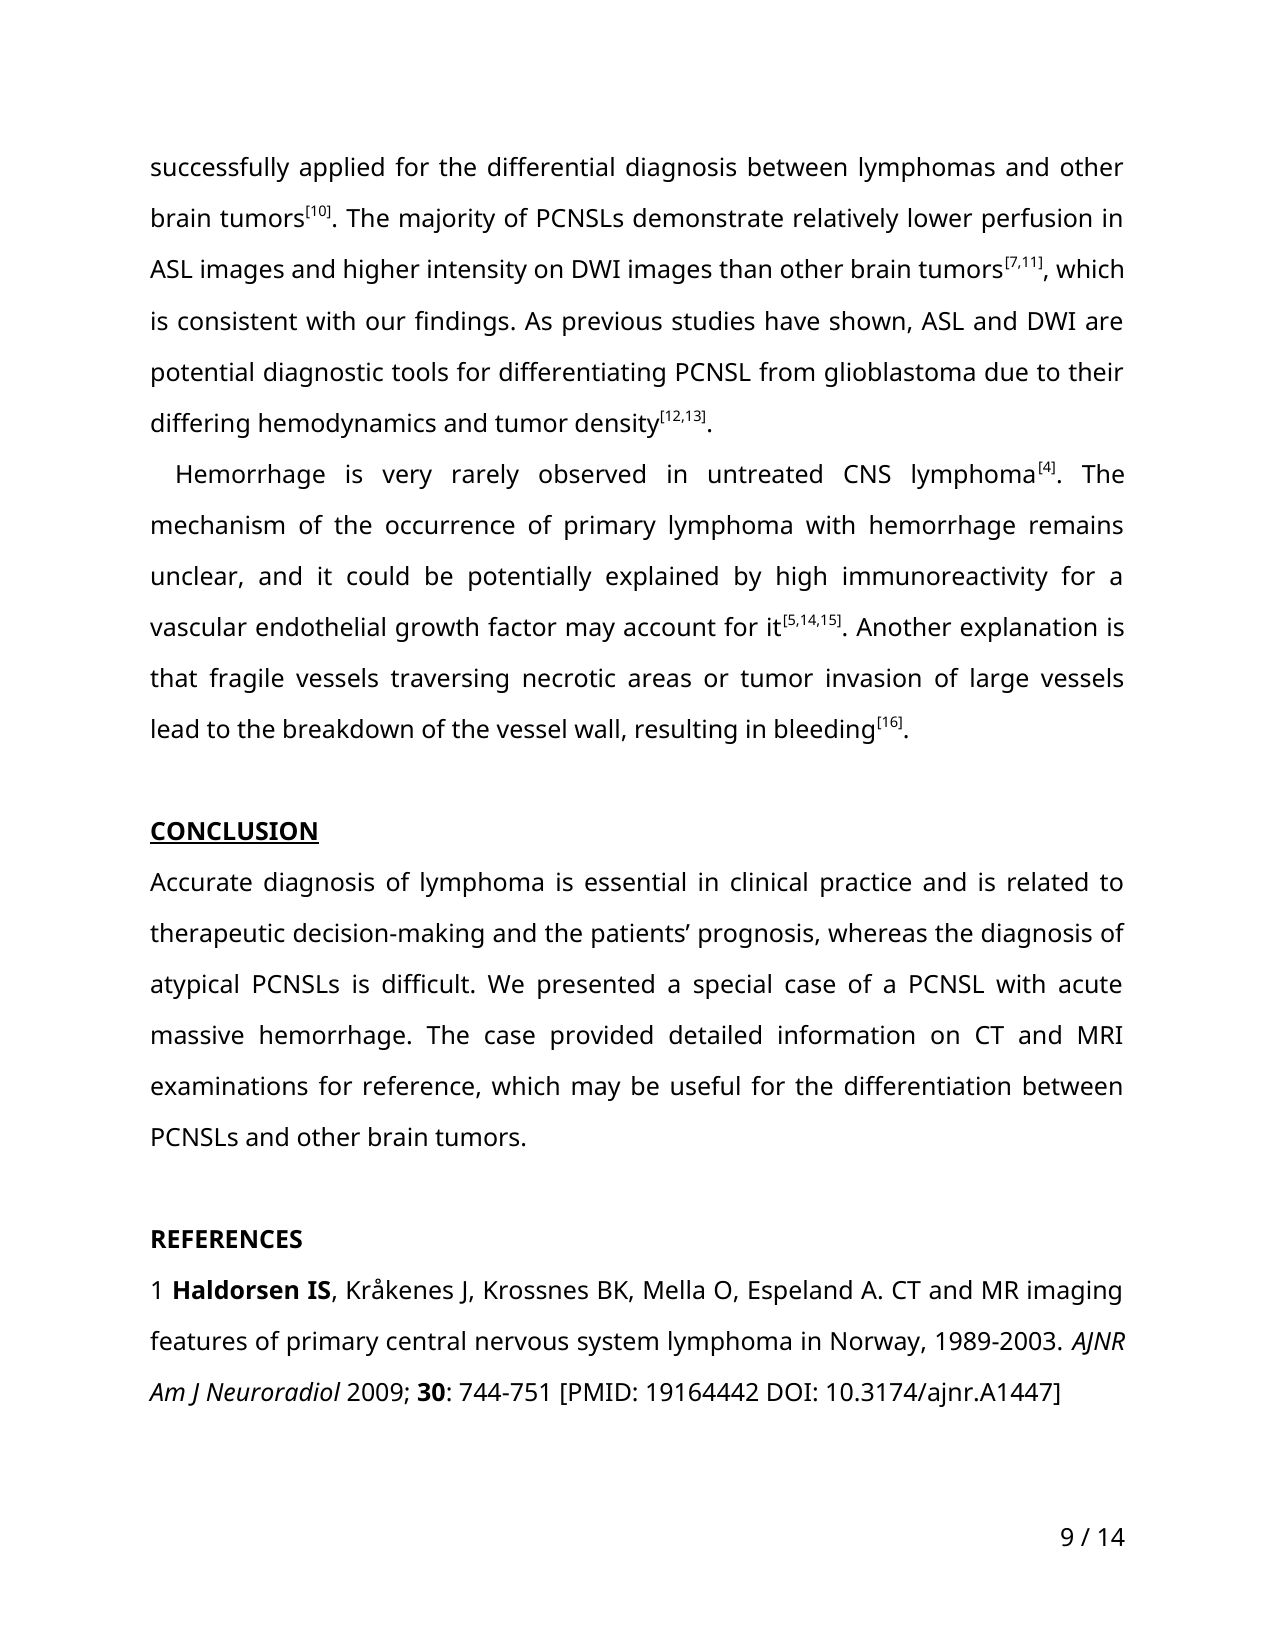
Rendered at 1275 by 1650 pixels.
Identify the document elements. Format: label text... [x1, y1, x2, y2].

text REFERENCES [150, 1222, 1125, 1256]
text CONCLUSION [150, 813, 1125, 848]
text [150, 150, 1125, 439]
text 1 Haldorsen IS, Kråkenes J, Krossnes BK, Mella O, Espeland A. CT and MR imaging features of primary central nervous system lymphoma in Norway, 1989-2003. AJNR Am J Neuroradiol 2009; 30: 744-751 [PMID: 19164442 DOI: 10.3174/ajnr.A1447] [150, 1273, 1125, 1409]
text Hemorrhage is very rarely observed in untreated CNS lymphoma[4]. The mechanism of the occurrence of primary lymphoma with hemorrhage remains unclear, and it could be potentially explained by high immunoreactivity for a vascular endothelial growth factor may account for it[5,14,15]. Another explanation is that fragile vessels traversing necrotic areas or tumor invasion of large vessels lead to the breakdown of the vessel wall, resulting in bleeding[16]. [150, 456, 1125, 746]
text Accurate diagnosis of lymphoma is essential in clinical practice and is related to therapeutic decision-making and the patients’ prognosis, whereas the diagnosis of atypical PCNSLs is difficult. We presented a special case of a PCNSL with acute massive hemorrhage. The case provided detailed information on CT and MRI examinations for reference, which may be useful for the differentiation between PCNSLs and other brain tumors. [150, 864, 1125, 1154]
